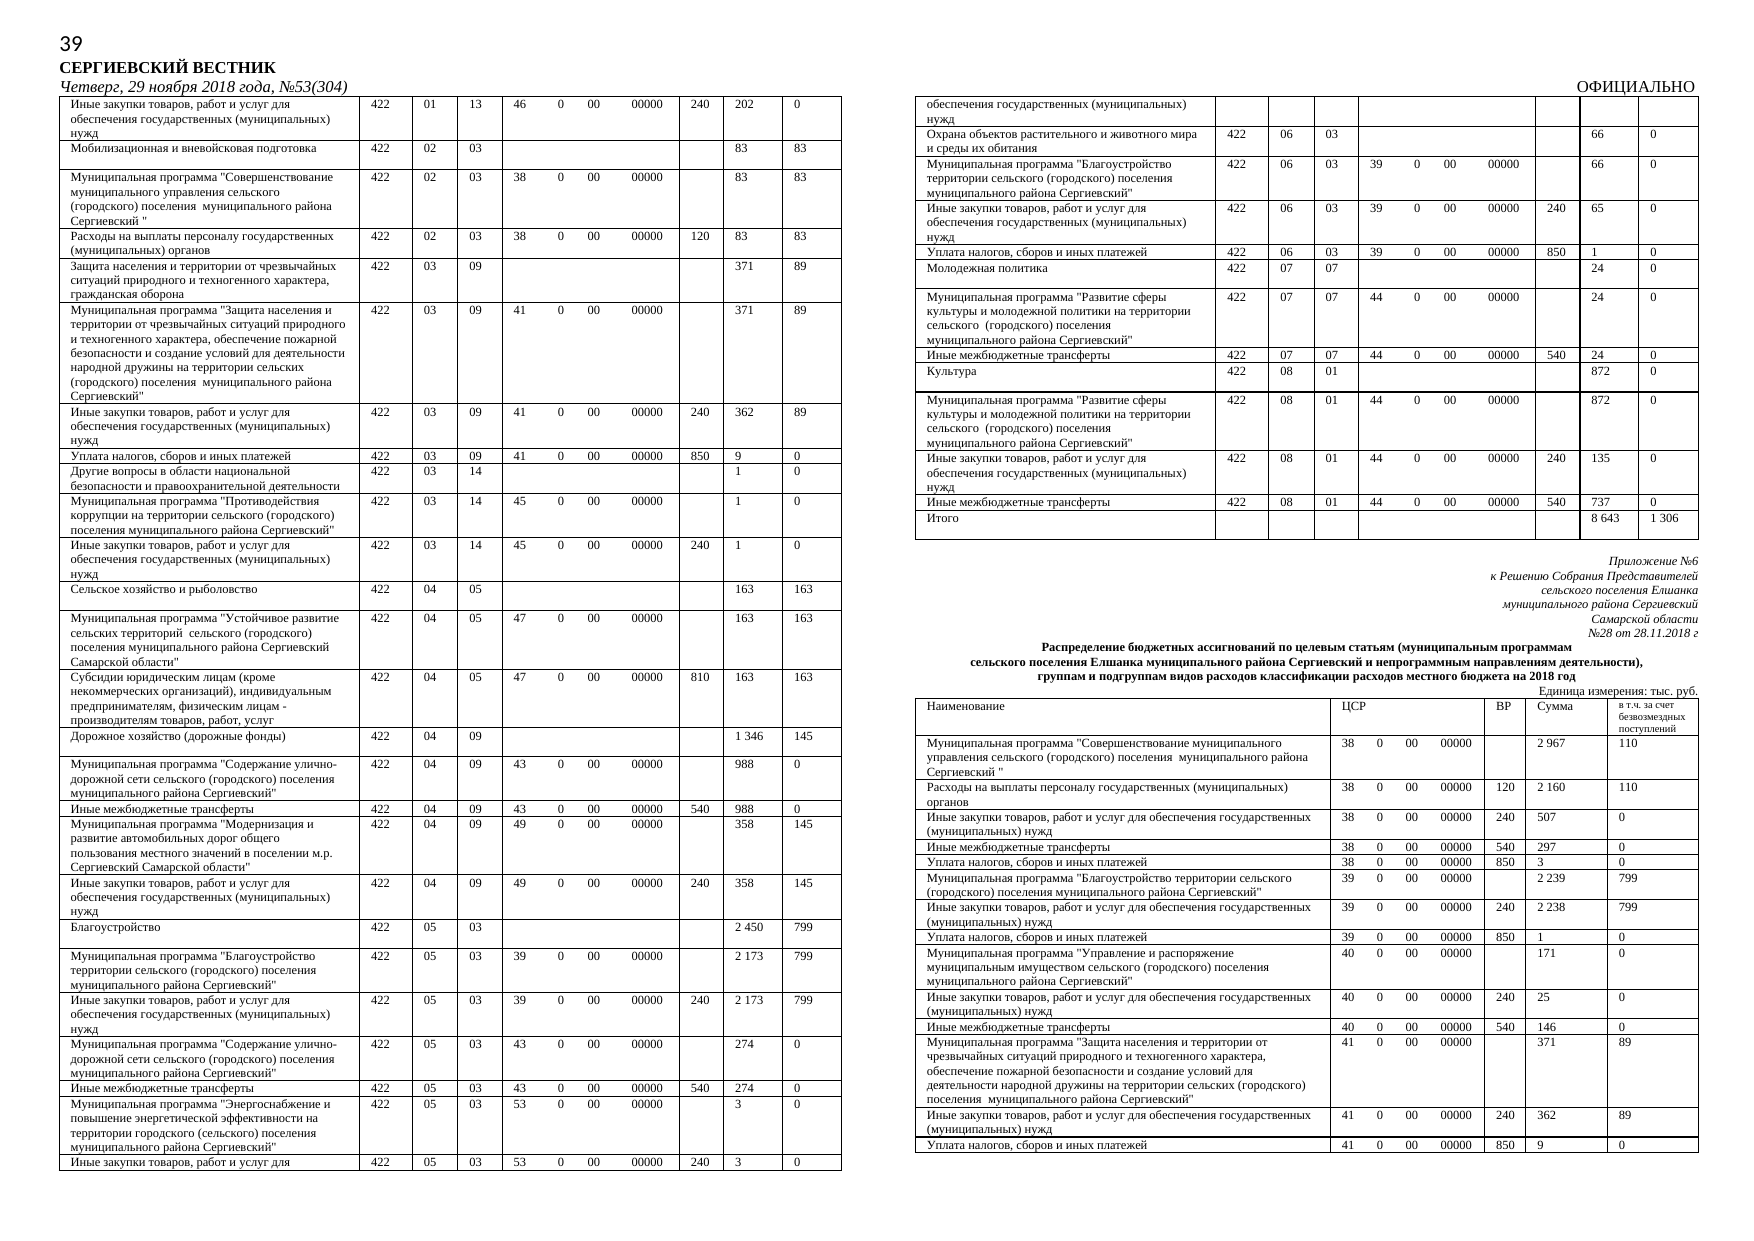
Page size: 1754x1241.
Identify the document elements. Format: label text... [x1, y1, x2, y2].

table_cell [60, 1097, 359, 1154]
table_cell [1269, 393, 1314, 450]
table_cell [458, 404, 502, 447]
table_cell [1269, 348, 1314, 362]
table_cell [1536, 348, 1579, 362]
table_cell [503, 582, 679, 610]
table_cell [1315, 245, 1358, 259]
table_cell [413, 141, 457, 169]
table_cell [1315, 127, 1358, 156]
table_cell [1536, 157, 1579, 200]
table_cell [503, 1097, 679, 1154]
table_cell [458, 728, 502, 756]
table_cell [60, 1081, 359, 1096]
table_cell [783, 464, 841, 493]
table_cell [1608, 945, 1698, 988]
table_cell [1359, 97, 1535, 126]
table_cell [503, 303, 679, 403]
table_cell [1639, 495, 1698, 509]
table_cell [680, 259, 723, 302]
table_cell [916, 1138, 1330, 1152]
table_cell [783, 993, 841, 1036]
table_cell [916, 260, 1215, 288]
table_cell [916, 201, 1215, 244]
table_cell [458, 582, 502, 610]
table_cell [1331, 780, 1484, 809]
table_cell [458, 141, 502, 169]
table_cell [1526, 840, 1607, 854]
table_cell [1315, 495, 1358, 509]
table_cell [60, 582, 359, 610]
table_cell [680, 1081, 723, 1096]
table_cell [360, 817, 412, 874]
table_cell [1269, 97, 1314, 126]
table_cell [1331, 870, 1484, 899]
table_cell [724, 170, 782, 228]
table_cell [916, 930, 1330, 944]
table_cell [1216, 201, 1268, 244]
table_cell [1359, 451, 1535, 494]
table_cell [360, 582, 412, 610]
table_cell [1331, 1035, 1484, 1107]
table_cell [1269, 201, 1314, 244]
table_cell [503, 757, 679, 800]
text №28 от 28.11.2018 г [915, 626, 1698, 640]
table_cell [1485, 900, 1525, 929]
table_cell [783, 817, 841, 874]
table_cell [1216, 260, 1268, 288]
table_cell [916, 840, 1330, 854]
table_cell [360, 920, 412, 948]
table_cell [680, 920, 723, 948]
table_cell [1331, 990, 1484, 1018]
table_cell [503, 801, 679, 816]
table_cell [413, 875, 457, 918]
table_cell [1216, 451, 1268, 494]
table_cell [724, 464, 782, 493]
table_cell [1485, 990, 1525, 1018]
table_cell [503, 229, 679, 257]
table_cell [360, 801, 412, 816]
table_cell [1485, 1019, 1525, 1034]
text Приложение №6 [915, 554, 1698, 568]
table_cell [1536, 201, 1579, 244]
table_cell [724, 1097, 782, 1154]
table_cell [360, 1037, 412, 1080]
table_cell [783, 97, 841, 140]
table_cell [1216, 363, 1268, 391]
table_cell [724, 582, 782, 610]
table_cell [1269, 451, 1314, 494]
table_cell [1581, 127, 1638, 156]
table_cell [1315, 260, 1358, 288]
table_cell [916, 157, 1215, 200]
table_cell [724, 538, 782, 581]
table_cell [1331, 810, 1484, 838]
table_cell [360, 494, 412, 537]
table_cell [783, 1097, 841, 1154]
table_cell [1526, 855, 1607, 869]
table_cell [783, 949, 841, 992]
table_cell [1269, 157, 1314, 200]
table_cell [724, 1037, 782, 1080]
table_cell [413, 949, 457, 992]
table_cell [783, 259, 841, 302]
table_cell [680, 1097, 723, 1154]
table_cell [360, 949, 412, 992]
text Единица измерения: тыс. руб. [915, 683, 1698, 698]
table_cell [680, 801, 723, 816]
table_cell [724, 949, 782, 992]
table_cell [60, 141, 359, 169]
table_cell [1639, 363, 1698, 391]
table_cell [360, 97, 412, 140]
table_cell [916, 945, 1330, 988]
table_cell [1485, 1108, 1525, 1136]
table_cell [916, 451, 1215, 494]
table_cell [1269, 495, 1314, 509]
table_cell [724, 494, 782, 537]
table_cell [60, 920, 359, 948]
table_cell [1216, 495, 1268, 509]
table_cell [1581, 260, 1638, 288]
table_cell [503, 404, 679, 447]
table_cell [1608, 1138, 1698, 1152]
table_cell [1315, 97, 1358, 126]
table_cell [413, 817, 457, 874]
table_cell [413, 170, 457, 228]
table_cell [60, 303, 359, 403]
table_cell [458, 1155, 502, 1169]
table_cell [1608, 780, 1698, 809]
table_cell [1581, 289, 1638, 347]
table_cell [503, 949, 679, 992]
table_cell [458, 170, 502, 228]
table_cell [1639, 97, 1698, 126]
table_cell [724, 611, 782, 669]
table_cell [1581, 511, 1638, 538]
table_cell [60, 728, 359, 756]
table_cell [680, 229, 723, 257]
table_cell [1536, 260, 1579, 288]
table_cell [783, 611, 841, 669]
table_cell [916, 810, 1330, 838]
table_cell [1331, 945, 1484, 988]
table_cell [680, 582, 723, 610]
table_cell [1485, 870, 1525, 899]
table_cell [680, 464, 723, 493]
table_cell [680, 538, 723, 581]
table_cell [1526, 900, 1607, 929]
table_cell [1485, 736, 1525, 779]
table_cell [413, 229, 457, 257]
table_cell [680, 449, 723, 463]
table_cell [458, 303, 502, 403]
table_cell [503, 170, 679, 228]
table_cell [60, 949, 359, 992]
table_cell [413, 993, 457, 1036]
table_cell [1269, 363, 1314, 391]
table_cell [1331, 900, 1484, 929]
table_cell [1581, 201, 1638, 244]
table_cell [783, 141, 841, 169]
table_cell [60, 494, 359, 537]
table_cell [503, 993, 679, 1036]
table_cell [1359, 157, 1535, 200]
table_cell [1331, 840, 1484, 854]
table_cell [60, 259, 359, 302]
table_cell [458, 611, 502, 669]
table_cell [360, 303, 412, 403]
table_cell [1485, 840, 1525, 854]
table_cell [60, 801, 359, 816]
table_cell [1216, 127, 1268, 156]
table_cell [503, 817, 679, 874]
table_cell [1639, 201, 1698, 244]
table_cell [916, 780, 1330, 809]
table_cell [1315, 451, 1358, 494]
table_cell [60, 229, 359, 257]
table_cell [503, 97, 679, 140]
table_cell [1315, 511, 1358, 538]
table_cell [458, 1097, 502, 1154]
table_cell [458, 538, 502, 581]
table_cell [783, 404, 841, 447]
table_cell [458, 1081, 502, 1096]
text Самарской области [915, 611, 1698, 626]
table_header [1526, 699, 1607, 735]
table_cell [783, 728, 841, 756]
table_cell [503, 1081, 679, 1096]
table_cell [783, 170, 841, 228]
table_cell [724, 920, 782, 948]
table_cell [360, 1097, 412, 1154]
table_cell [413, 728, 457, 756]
text муниципального района Сергиевский [915, 597, 1698, 611]
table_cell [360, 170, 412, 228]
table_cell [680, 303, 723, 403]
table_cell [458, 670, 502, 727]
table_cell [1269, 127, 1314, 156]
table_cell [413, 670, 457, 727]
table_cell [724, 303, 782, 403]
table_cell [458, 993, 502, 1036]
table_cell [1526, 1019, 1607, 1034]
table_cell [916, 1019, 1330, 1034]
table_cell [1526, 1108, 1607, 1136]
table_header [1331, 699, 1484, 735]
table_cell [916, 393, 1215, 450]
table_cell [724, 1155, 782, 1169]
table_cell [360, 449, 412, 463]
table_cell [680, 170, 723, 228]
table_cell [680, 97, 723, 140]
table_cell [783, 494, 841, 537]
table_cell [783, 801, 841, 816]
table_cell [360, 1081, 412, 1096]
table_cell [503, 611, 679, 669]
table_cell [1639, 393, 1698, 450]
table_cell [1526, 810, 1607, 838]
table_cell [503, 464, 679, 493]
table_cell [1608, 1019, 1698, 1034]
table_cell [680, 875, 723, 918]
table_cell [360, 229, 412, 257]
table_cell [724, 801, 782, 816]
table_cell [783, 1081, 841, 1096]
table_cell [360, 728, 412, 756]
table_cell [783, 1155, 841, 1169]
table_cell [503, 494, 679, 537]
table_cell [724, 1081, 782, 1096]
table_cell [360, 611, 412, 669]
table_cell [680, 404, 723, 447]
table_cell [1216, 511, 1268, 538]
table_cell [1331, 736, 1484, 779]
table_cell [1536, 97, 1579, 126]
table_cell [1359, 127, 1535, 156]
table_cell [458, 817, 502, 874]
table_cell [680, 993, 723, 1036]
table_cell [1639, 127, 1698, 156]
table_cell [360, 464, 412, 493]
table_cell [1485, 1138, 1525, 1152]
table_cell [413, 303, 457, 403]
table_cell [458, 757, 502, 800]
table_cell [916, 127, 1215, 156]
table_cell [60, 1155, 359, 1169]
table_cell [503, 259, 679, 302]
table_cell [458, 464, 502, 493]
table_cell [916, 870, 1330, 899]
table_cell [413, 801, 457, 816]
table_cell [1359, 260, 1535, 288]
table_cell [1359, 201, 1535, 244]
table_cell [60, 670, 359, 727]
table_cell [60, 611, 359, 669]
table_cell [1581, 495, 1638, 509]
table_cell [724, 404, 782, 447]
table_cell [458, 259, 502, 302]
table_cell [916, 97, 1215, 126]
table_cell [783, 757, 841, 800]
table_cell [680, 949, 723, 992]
text сельского поселения Елшанка [915, 583, 1698, 597]
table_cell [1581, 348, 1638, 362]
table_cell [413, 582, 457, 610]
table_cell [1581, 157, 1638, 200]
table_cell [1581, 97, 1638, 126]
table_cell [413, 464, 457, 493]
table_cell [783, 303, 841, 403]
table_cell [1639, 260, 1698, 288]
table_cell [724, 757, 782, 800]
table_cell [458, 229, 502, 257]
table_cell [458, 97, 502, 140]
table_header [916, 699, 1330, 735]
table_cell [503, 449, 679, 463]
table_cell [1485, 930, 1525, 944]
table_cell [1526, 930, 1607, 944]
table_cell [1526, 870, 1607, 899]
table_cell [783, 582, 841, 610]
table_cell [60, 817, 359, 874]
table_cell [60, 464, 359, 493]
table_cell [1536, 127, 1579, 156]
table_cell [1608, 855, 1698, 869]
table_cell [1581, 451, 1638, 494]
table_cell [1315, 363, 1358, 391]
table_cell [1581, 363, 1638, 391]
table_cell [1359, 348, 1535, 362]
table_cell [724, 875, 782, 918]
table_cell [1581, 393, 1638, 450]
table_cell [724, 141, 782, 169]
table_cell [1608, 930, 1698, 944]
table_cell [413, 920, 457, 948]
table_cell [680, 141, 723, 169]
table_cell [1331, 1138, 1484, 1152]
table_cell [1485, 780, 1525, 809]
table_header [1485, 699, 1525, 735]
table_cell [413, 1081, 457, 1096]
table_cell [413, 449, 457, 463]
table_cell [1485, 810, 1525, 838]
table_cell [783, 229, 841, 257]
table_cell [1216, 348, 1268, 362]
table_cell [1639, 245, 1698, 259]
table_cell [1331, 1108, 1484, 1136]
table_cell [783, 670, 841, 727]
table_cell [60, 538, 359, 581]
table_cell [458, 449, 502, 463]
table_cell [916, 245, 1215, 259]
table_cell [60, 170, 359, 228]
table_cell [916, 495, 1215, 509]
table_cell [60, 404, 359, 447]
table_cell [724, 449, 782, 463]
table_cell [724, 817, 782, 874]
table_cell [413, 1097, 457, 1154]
text группам и подгруппам видов расходов классификации расходов местного бюджета на 2018 год [915, 669, 1698, 683]
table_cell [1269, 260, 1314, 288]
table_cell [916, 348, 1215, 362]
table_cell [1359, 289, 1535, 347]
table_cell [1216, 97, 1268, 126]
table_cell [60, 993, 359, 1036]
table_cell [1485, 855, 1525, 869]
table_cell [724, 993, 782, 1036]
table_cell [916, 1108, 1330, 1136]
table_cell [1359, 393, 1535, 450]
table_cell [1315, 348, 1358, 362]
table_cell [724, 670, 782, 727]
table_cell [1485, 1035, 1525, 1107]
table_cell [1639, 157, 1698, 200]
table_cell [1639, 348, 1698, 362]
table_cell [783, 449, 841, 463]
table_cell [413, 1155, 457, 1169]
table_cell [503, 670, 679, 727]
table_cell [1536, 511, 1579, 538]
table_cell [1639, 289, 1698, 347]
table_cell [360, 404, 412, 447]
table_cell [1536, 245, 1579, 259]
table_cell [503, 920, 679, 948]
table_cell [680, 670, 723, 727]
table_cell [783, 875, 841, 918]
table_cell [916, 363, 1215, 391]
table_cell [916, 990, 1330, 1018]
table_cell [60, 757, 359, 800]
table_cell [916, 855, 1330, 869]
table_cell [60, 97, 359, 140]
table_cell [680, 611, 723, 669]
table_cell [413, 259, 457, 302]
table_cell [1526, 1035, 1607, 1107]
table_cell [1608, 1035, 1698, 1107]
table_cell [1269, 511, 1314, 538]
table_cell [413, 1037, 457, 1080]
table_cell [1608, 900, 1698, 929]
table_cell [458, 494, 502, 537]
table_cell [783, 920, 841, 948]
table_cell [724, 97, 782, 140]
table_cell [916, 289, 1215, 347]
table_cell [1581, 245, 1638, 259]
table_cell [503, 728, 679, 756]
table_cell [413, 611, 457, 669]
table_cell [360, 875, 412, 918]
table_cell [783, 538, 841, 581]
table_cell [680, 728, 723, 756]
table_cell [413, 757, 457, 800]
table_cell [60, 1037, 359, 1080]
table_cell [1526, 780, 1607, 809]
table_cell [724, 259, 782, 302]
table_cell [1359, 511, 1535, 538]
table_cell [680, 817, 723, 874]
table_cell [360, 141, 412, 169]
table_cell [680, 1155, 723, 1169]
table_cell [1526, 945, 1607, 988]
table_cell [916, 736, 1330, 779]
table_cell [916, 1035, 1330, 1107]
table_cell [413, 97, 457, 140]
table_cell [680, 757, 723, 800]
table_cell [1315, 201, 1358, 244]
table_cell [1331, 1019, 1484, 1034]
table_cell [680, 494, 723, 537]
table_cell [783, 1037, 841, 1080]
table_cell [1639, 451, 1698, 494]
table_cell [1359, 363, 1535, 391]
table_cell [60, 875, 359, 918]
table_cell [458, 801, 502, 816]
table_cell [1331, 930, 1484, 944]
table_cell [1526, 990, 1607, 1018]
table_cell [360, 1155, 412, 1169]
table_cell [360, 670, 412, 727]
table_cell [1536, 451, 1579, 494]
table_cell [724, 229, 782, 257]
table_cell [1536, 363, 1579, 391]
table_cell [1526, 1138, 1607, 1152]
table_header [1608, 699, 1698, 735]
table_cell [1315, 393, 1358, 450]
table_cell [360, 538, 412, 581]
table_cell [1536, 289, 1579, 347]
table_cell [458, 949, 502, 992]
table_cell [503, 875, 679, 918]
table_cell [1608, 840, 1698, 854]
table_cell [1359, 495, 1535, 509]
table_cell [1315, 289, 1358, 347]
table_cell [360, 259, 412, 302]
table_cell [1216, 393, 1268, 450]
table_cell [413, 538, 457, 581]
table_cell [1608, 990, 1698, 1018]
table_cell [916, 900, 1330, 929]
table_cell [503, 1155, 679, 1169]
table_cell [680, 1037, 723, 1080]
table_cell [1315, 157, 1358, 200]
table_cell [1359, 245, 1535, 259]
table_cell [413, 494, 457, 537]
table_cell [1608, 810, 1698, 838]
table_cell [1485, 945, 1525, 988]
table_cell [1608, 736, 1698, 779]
text сельского поселения Елшанка муниципального района Сергиевский и непрограммным направлениям деятельности), [915, 654, 1698, 669]
text Распределение бюджетных ассигнований по целевым статьям (муниципальным программам [915, 640, 1698, 654]
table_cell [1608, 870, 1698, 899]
text к Решению Собрания Представителей [915, 568, 1698, 583]
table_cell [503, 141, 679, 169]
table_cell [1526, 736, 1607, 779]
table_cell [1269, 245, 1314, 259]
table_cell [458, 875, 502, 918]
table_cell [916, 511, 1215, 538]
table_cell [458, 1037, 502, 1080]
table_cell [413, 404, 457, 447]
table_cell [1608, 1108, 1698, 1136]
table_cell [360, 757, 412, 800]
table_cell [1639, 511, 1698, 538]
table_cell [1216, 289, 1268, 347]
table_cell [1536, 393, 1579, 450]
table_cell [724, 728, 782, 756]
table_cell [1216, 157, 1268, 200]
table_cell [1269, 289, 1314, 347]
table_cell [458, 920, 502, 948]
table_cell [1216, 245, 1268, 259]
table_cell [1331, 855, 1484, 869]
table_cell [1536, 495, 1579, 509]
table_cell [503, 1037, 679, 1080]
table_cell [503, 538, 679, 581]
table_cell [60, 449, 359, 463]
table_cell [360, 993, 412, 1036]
